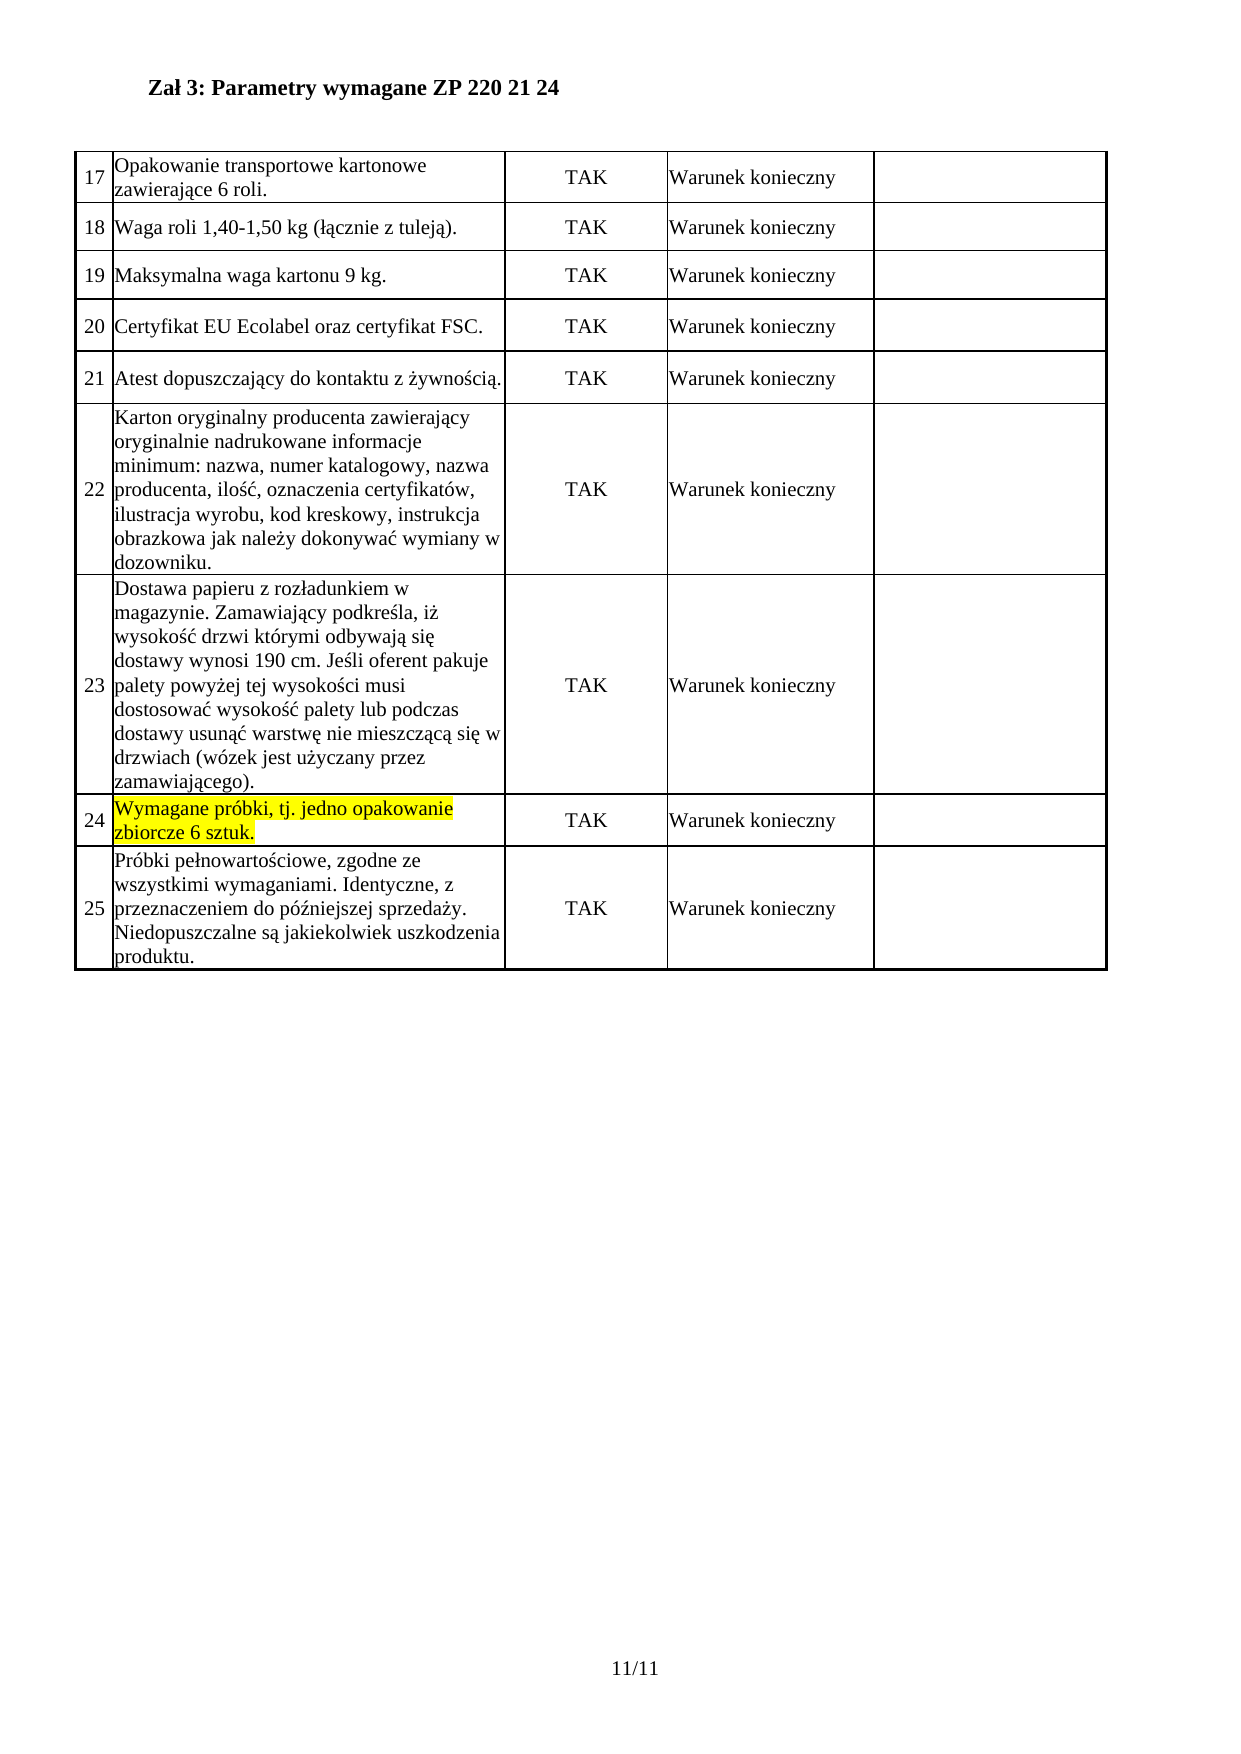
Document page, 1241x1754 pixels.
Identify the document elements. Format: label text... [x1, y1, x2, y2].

table_cell TAK [506, 575, 667, 793]
table_cell Dostawa papieru z rozładunkiem w magazynie. Zamawiający podkreśla, iż wysokość drzwi którymi odbywają się dostawy wynosi 190 cm. Jeśli oferent pakuje palety powyżej tej wysokości musi dostosować wysokość palety lub podczas dostawy usunąć warstwę nie mieszczącą się w drzwiach (wózek jest użyczany przez zamawiającego). [114, 575, 504, 793]
table_cell [875, 404, 1105, 574]
table_cell 22 [77, 404, 112, 574]
table_cell Próbki pełnowartościowe, zgodne ze wszystkimi wymaganiami. Identyczne, z przeznaczeniem do późniejszej sprzedaży. Niedopuszczalne są jakiekolwiek uszkodzenia produktu. [114, 847, 504, 968]
table_cell [875, 575, 1105, 793]
table_cell [875, 152, 1105, 201]
table_cell 17 [77, 152, 112, 201]
table_cell Warunek konieczny [668, 152, 873, 201]
table_cell 23 [77, 575, 112, 793]
table_cell Atest dopuszczający do kontaktu z żywnością. [114, 352, 504, 403]
table_cell Warunek konieczny [668, 300, 873, 350]
table_cell 21 [77, 352, 112, 403]
table_cell TAK [506, 404, 667, 574]
table_cell TAK [506, 300, 667, 350]
table_cell [875, 300, 1105, 350]
table_cell Warunek konieczny [668, 795, 873, 845]
table_cell TAK [506, 795, 667, 845]
table_cell Opakowanie transportowe kartonowe zawierające 6 roli. [114, 152, 504, 201]
table_cell [875, 795, 1105, 845]
table_cell Warunek konieczny [668, 404, 873, 574]
table_cell 24 [77, 795, 112, 845]
table_cell [875, 203, 1105, 250]
table_cell Certyfikat EU Ecolabel oraz certyfikat FSC. [114, 300, 504, 350]
table_cell Karton oryginalny producenta zawierający oryginalnie nadrukowane informacje minimum: nazwa, numer katalogowy, nazwa producenta, ilość, oznaczenia certyfikatów, ilustracja wyrobu, kod kreskowy, instrukcja obrazkowa jak należy dokonywać wymiany w dozowniku. [114, 404, 504, 574]
table_cell Wymagane próbki, tj. jedno opakowanie zbiorcze 6 sztuk. [114, 795, 504, 845]
table_cell Warunek konieczny [668, 251, 873, 298]
table_cell 20 [77, 300, 112, 350]
table_cell Waga roli 1,40-1,50 kg (łącznie z tuleją). [114, 203, 504, 250]
table_cell TAK [506, 352, 667, 403]
table_cell Warunek konieczny [668, 847, 873, 968]
table_cell 18 [77, 203, 112, 250]
table_cell [875, 847, 1105, 968]
table_cell TAK [506, 152, 667, 201]
table_cell 25 [77, 847, 112, 968]
table_cell [875, 352, 1105, 403]
table_cell TAK [506, 847, 667, 968]
table_cell Warunek konieczny [668, 203, 873, 250]
table_cell 19 [77, 251, 112, 298]
table_cell [875, 251, 1105, 298]
table_cell TAK [506, 251, 667, 298]
table_cell Warunek konieczny [668, 575, 873, 793]
table_cell TAK [506, 203, 667, 250]
table_cell Maksymalna waga kartonu 9 kg. [114, 251, 504, 298]
table_cell Warunek konieczny [668, 352, 873, 403]
